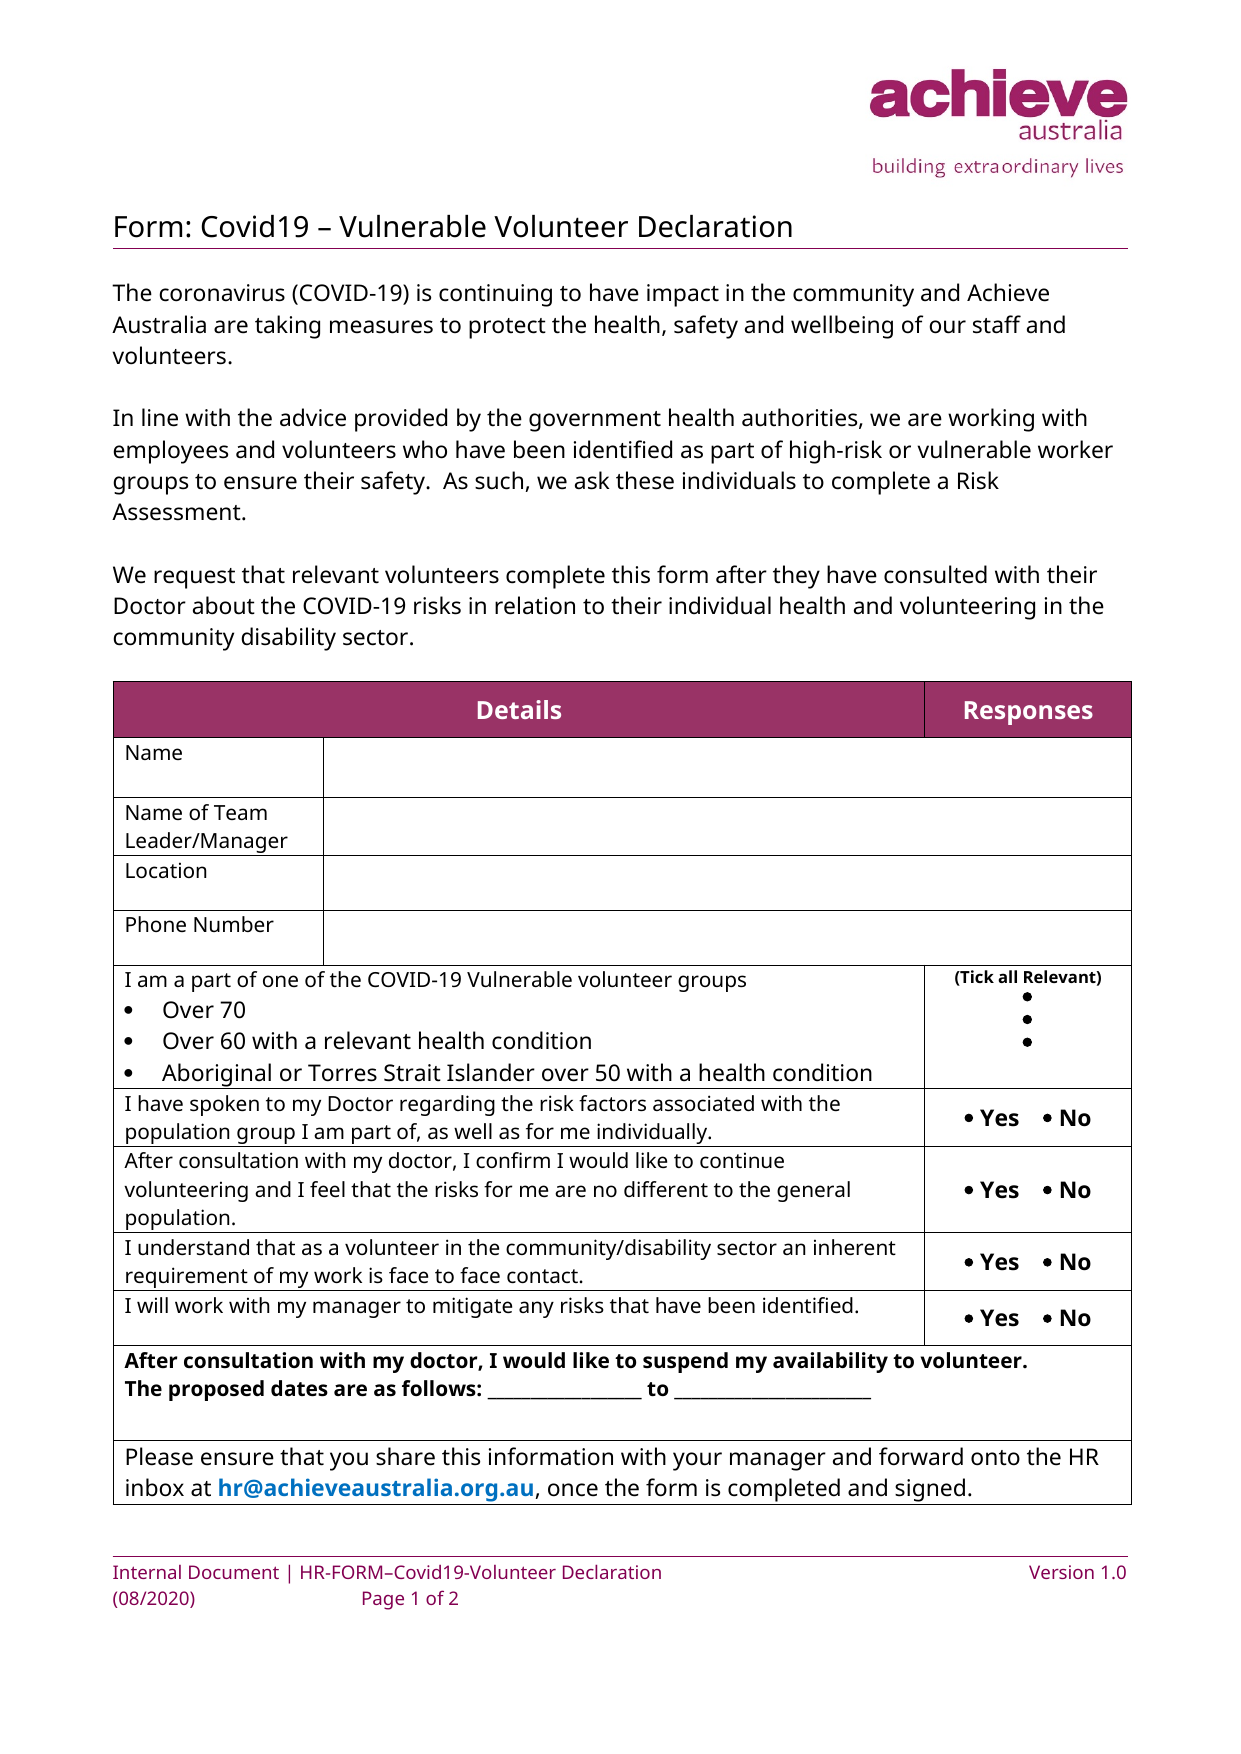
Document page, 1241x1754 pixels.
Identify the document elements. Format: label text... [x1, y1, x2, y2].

table_cell [324, 911, 1131, 964]
table_cell I am a part of one of the COVID-19 Vulnerable volunteer groups Over 70 Over 60 with a relevant health condition Aboriginal or Torres Strait Islander over 50 with a health condition [114, 966, 924, 1088]
table_cell Yes No [925, 1089, 1131, 1146]
table_cell (Tick all Relevant) [925, 966, 1131, 1088]
table_cell After consultation with my doctor, I confirm I would like to continue volunteering and I feel that the risks for me are no different to the general population. [114, 1147, 924, 1232]
text In line with the advice provided by the government health authorities, we are working with employees and volunteers who have been identified as part of high-risk or vulnerable worker groups to ensure their safety. As such, we ask these individuals to complete a Risk Assessment. [112, 402, 1128, 527]
text Form: Covid19 – Vulnerable Volunteer Declaration [112, 150, 1128, 249]
table_cell Name [114, 738, 323, 797]
picture [112, 22, 1213, 206]
table_cell [324, 738, 1131, 797]
table_cell Yes No [925, 1291, 1131, 1345]
table_cell Please ensure that you share this information with your manager and forward onto the HR inbox at hr@achieveaustralia.org.au, once the form is completed and signed. [114, 1441, 1131, 1503]
text We request that relevant volunteers complete this form after they have consulted with their Doctor about the COVID-19 risks in relation to their individual health and volunteering in the community disability sector. [112, 558, 1128, 652]
table_cell [324, 798, 1131, 855]
table_cell Phone Number [114, 911, 323, 964]
table_cell I understand that as a volunteer in the community/disability sector an inherent requirement of my work is face to face contact. [114, 1233, 924, 1290]
table_cell [324, 856, 1131, 909]
table_cell I have spoken to my Doctor regarding the risk factors associated with the population group I am part of, as well as for me individually. [114, 1089, 924, 1146]
table_cell I will work with my manager to mitigate any risks that have been identified. [114, 1291, 924, 1345]
table_cell Yes No [925, 1233, 1131, 1290]
table_cell After consultation with my doctor, I would like to suspend my availability to volunteer. The proposed dates are as follows: __________________ to _______________________ [114, 1346, 1131, 1440]
text The coronavirus (COVID-19) is continuing to have impact in the community and Achieve Australia are taking measures to protect the health, safety and wellbeing of our staff and volunteers. [112, 277, 1128, 371]
table_header Details [114, 682, 924, 737]
table_header Responses [925, 682, 1131, 737]
table_cell Name of Team Leader/Manager [114, 798, 323, 855]
table_cell Yes No [925, 1147, 1131, 1232]
table_cell Location [114, 856, 323, 909]
